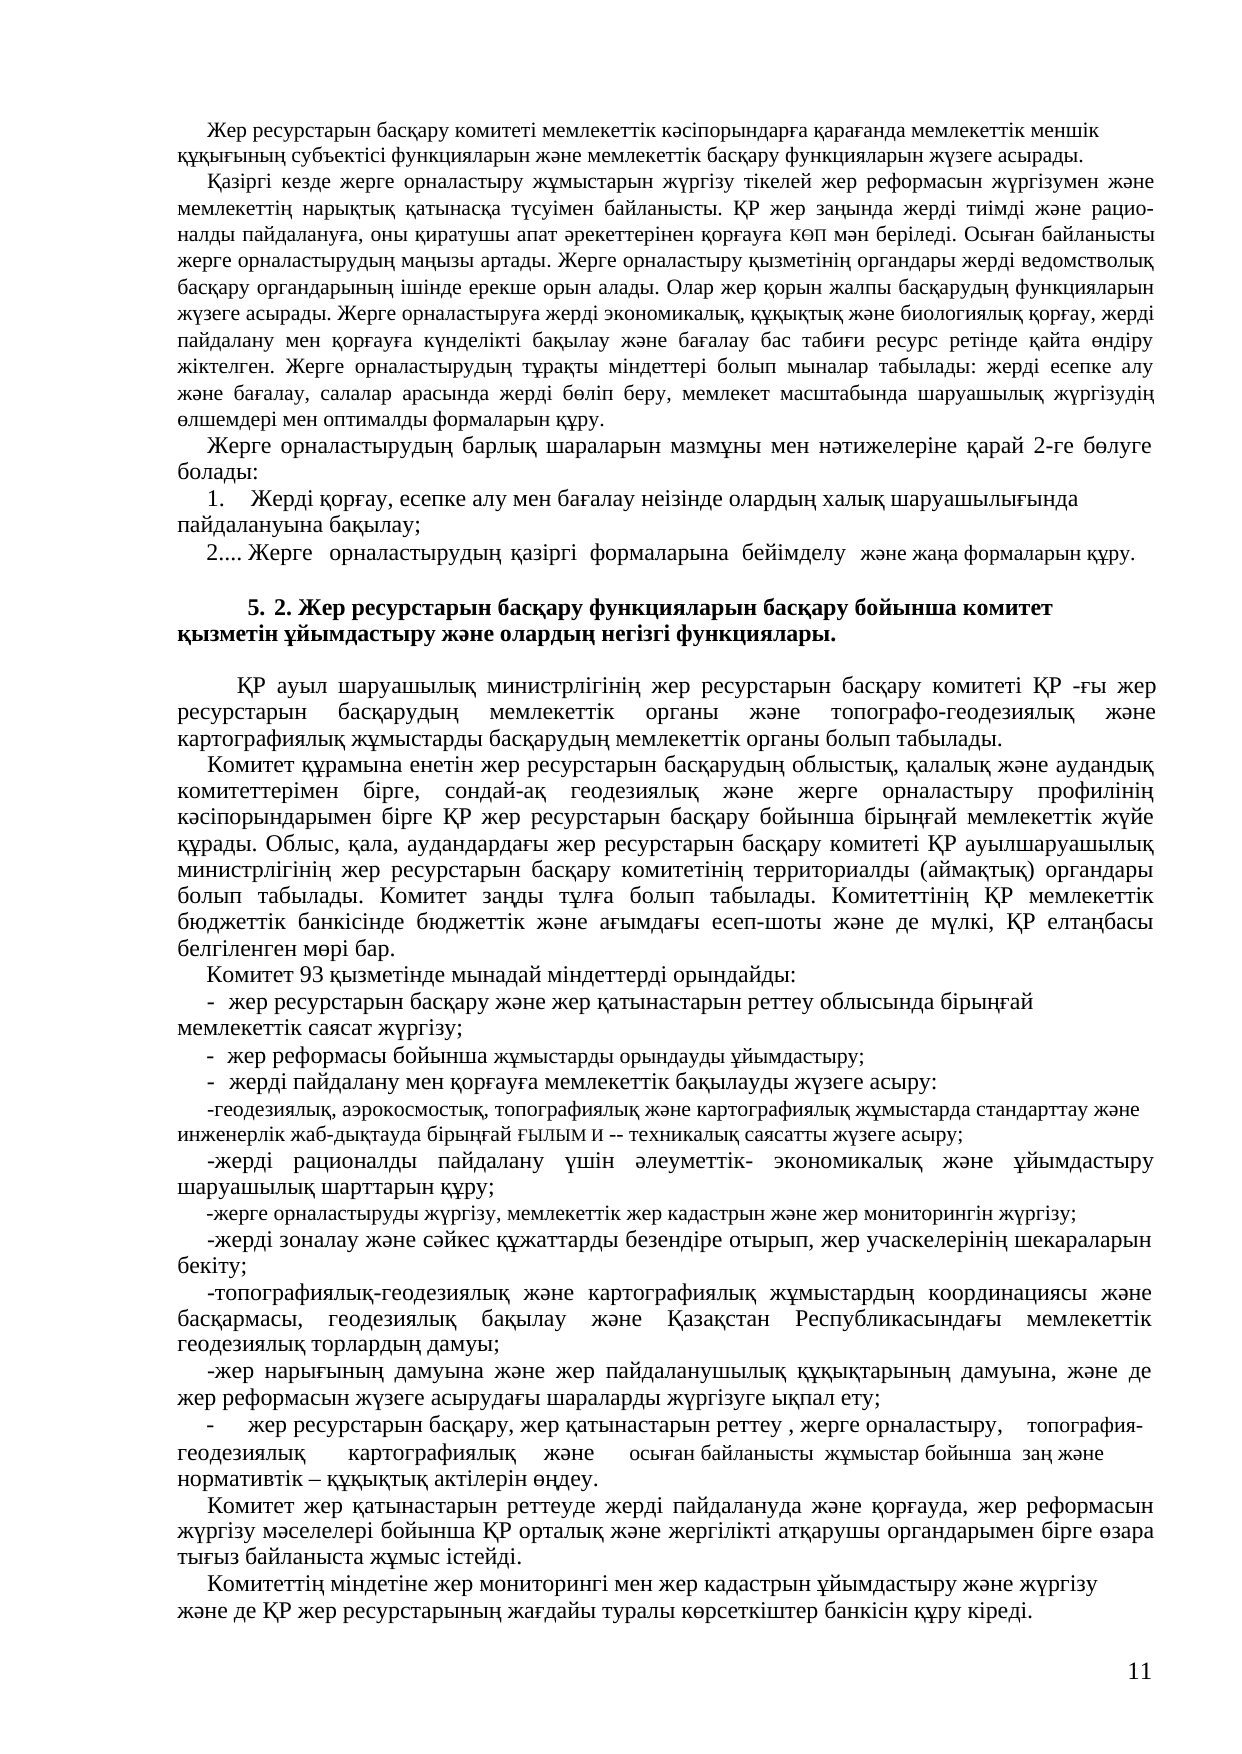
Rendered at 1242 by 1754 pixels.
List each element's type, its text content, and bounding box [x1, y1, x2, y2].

text -геодезиялық, аэрокосмостық, топографиялық және картографиялық жұмыстарда стандарттау және инженерлік жаб-дықтауда бірыңғай ҒЫЛЫМ И -- техникалық саясатты жүзеге асыру; [177, 1096, 1155, 1147]
list 2. Жер ресурстарын басқару функцияларын басқару бойынша комитет қызметін ұйымдастыру және олардың негізгі функциялары. [177, 594, 1153, 647]
text Комитет 93 қызметінде мынадай міндеттерді орындайды: [206, 961, 1157, 988]
text - жер реформасы бойынша жұмыстарды орындауды ұйымдастыру; [206, 1041, 1157, 1069]
text Комитеттің міндетіне жер мониторингі мен жер кадастрын ұйымдастыру және жүргізу және де ҚР жер ресурстарының жағдайы туралы көрсеткіштер банкісін құру кіреді. [177, 1571, 1151, 1623]
text -жерді зоналау және сәйкес құжаттарды безендіре отырып, жер учаскелерінің шекараларын бекіту; [177, 1227, 1153, 1279]
text геодезиялық картографиялық және осыған байланысты жұмыстар бойынша заң және [177, 1438, 1157, 1465]
text нормативтік – құқықтық актілерін өңдеу. [177, 1465, 1157, 1492]
text ҚР ауыл шаруашылық министрлігінің жер ресурстарын басқару комитеті ҚР -ғы жер ресурстарын басқарудың мемлекеттік органы және топографо-геодезиялық және картографиялық жұмыстарды басқарудың мемлекеттік органы болып табылады. [177, 673, 1157, 751]
text Қазіргі кезде жерге орналастыру жұмыстарын жүргізу тікелей жер реформасын жүргізумен және мемлекеттің нарықтық қатынасқа түсуімен байланысты. ҚР жер заңында жерді тиімді және рацио-налды пайдалануға, оны қиратушы апат әрекеттерінен қорғауға КӨП мән беріледі. Осыған байланысты жерге орналастырудың маңызы артады. Жерге орналастыру қызметінің органдары жерді ведомстволық басқару органдарының ішінде ерекше орын алады. Олар жер қорын жалпы басқарудың функцияларын жүзеге асырады. Жерге орналастыруға жерді экономикалық, құқықтық және биологиялық қорғау, жерді пайдалану мен қорғауға күнделікті бақылау және бағалау бас табиғи ресурс ретінде қайта өндіру жіктелген. Жерге орналастырудың тұрақты міндеттері болып мыналар табылады: жерді есепке алу және бағалау, салалар арасында жерді бөліп беру, мемлекет масштабында шаруашылық жүргізудің өлшемдері мен оптималды формаларын құру. [177, 168, 1155, 431]
text Комитет құрамына енетін жер ресурстарын басқарудың облыстық, қалалық және аудандық комитеттерімен бірге, сондай-ақ геодезиялық және жерге орналастыру профилінің кәсіпорындарымен бірге ҚР жер ресурстарын басқару бойынша бірыңғай мемлекеттік жүйе құрады. Облыс, қала, аудандардағы жер ресурстарын басқару комитеті ҚР ауылшаруашылық министрлігінің жер ресурстарын басқару комитетінің территориалды (аймақтық) органдары болып табылады. Комитет заңды тұлға болып табылады. Комитеттінің ҚР мемлекеттік бюджеттік банкісінде бюджеттік және ағымдағы есеп-шоты және де мүлкі, ҚР елтаңбасы белгіленген мөрі бар. [177, 751, 1155, 961]
text -жер нарығының дамуына және жер пайдаланушылық құқықтарының дамуына, және де жер реформасын жүзеге асырудағы шараларды жүргізуге ықпал ету; [177, 1358, 1153, 1410]
text Жерге орналастырудың барлық шараларын мазмұны мен нәтижелеріне қарай 2-ге бөлуге болады: [177, 433, 1153, 485]
text -жерге орналастыруды жүргізу, мемлекеттік жер кадастрын және жер мониторингін жүргізу; [206, 1200, 1157, 1226]
text 2.... Жерге орналастырудың қазіргі формаларына бейімделу және жаңа формаларын құру. [206, 538, 1157, 566]
text Комитет жер қатынастарын реттеуде жерді пайдалануда және қорғауда, жер реформасын жүргізу мәселелері бойынша ҚР орталық және жергілікті атқарушы органдарымен бірге өзара тығыз байланыста жұмыс істейді. [177, 1493, 1155, 1570]
text Жер ресурстарын басқару комитеті мемлекеттік кәсіпорындарға қарағанда мемлекеттік меншік құқығының субъектісі функцияларын және мемлекеттік басқару функцияларын жүзеге асырады. [177, 117, 1151, 167]
list жерді пайдалану мен қорғауға мемлекеттік бақылауды жүзеге асыру: [207, 1069, 1157, 1095]
list Жерді қорғау, есепке алу мен бағалау неізінде олардың халық шаруашылығында пайдалануына бақылау; [177, 486, 1151, 538]
text 11 [1127, 1656, 1157, 1684]
text -топографиялық-геодезиялық және картографиялық жұмыстардың координациясы және басқармасы, геодезиялық бақылау және Қазақстан Республикасындағы мемлекеттік геодезиялық торлардың дамуы; [177, 1280, 1153, 1357]
text -жерді рационалды пайдалану үшін әлеуметтік- экономикалық және ұйымдастыру шаруашылық шарттарын құру; [177, 1147, 1155, 1199]
text - жер ресурстарын басқару, жер қатынастарын реттеу , жерге орналастыру, топография- [206, 1410, 1157, 1438]
list жер ресурстарын басқару және жер қатынастарын реттеу облысында бірыңғай мемлекеттік саясат жүргізу; [177, 989, 1153, 1041]
